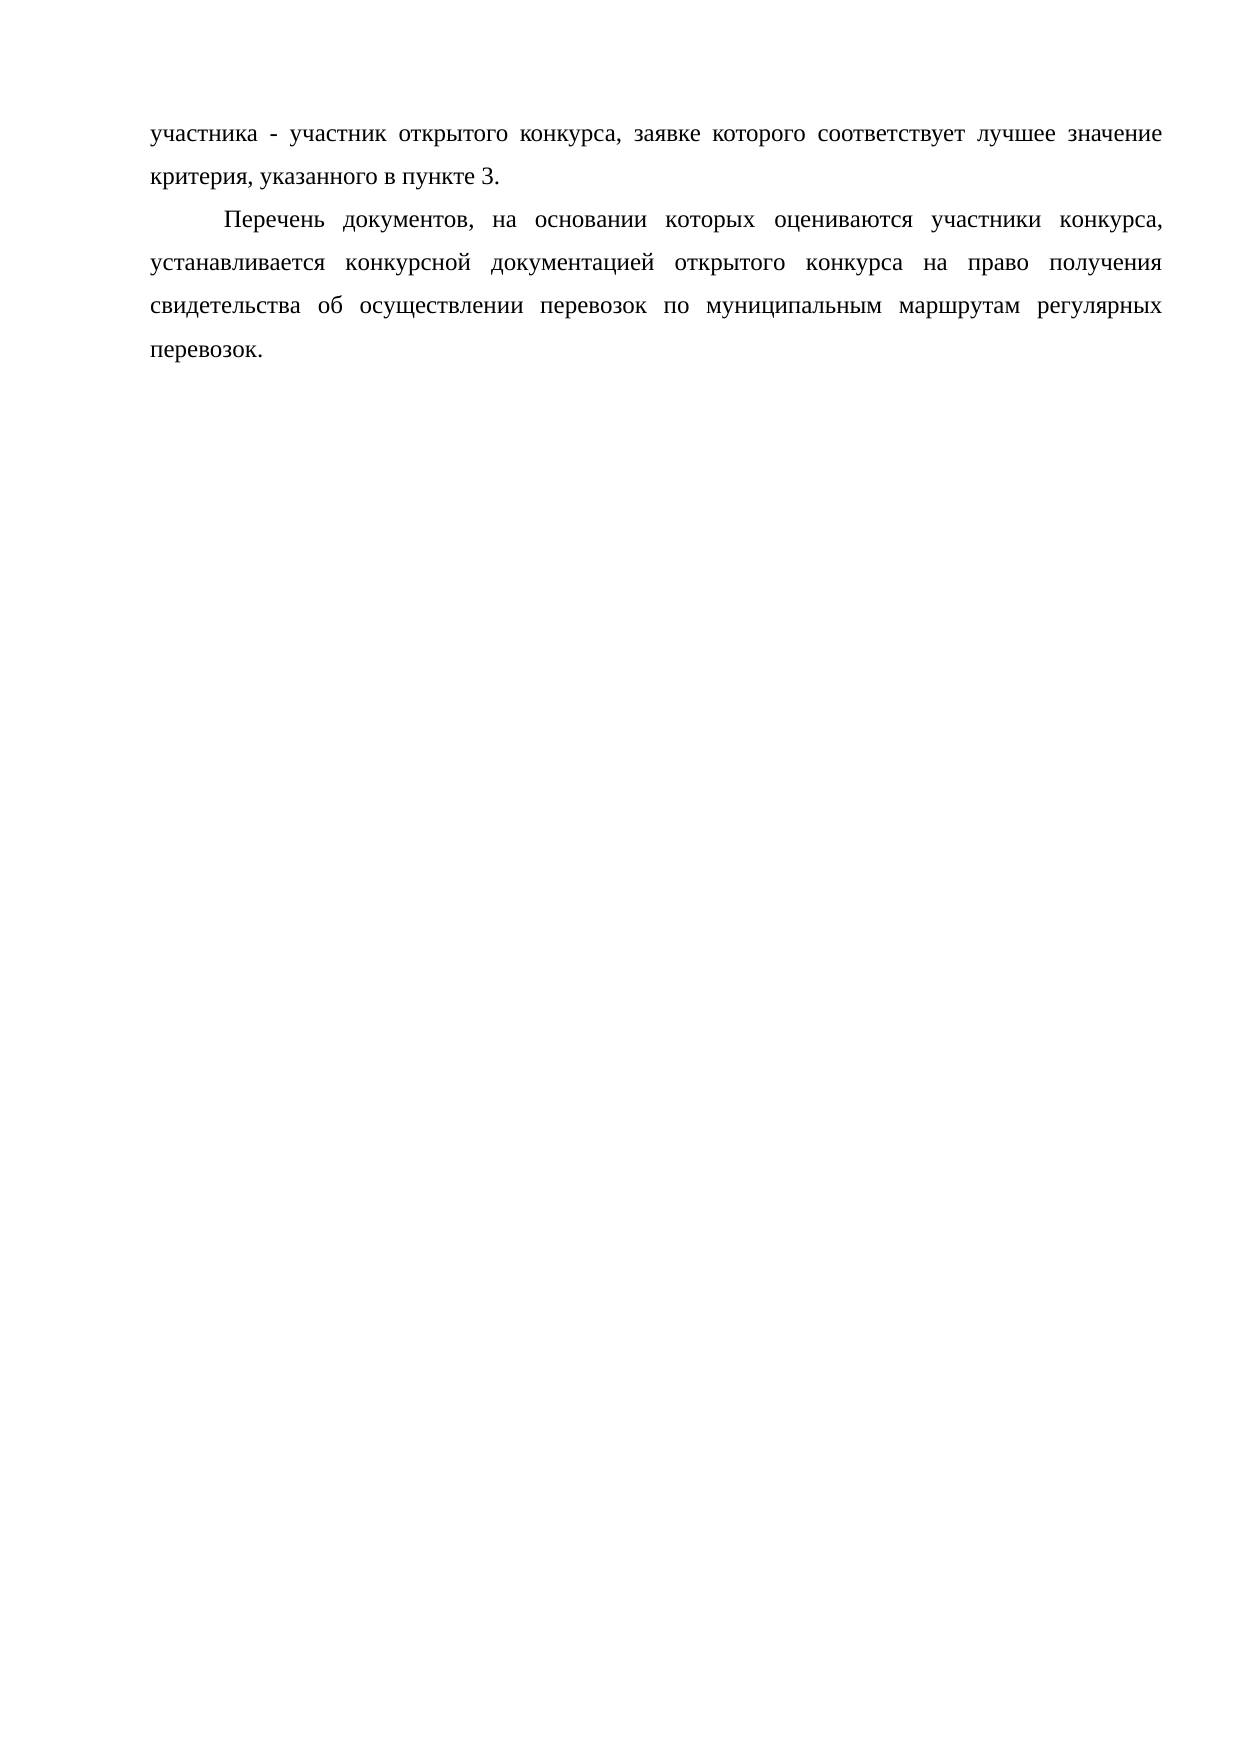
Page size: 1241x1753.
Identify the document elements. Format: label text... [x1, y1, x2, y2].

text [150, 118, 1163, 190]
text Перечень документов, на основании которых оцениваются участники конкурса, устанавливается конкурсной документацией открытого конкурса на право получения свидетельства об осуществлении перевозок по муниципальным маршрутам регулярных перевозок. [150, 204, 1163, 362]
